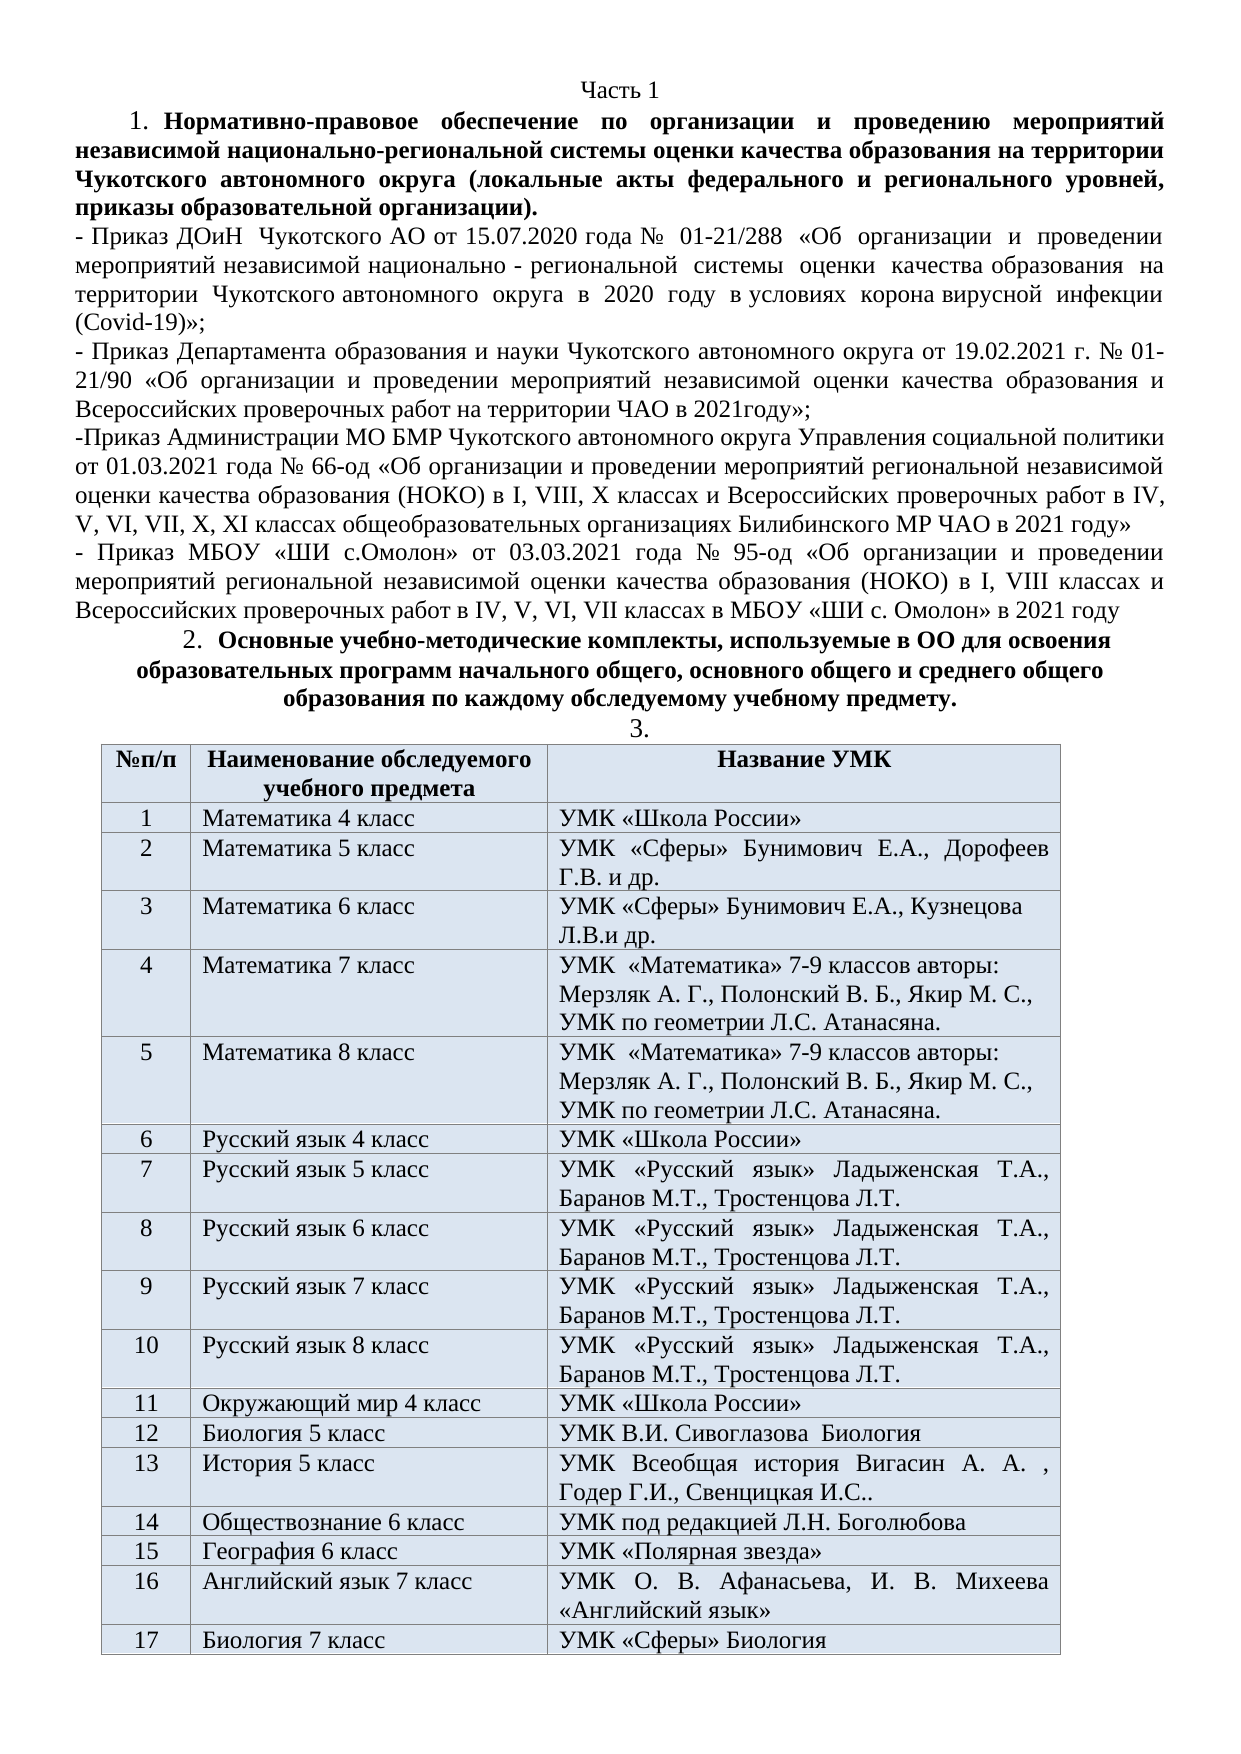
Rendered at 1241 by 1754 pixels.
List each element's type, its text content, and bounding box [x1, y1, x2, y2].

table_cell УМК «Русский язык» Ладыженская Т.А., Баранов М.Т., Тростенцова Л.Т. [548, 1271, 1060, 1329]
table_cell История 5 класс [191, 1448, 547, 1506]
table_cell 9 [102, 1271, 190, 1329]
table_cell УМК «Математика» 7-9 классов авторы: Мерзляк А. Г., Полонский В. Б., Якир М. С., УМК по геометрии Л.С. Атанасяна. [548, 950, 1060, 1036]
table_cell УМК «Школа России» [548, 1125, 1060, 1153]
table_cell 14 [102, 1507, 190, 1535]
table_cell Математика 4 класс [191, 803, 547, 832]
table_cell 1 [102, 803, 190, 832]
text - Приказ Департамента образования и науки Чукотского автономного округа от 19.02.2021 г. № 01-21/90 «Об организации и проведении мероприятий независимой оценки качества образования и Всероссийских проверочных работ на территории ЧАО в 2021году»; [75, 336, 1165, 422]
table_cell 5 [102, 1037, 190, 1123]
table_cell УМК «Сферы» Биология [548, 1625, 1060, 1653]
table_cell География 6 класс [191, 1536, 547, 1565]
table_cell 17 [102, 1625, 190, 1653]
table_cell УМК под редакцией Л.Н. Боголюбова [548, 1507, 1060, 1535]
table_cell Математика 6 класс [191, 891, 547, 949]
table_cell УМК «Сферы» Бунимович Е.А., Дорофеев Г.В. и др. [548, 833, 1060, 890]
table_cell УМК «Русский язык» Ладыженская Т.А., Баранов М.Т., Тростенцова Л.Т. [548, 1330, 1060, 1387]
table_cell 12 [102, 1418, 190, 1447]
table_cell УМК «Сферы» Бунимович Е.А., Кузнецова Л.В.и др. [548, 891, 1060, 949]
table_cell Обществознание 6 класс [191, 1507, 547, 1535]
table_cell 7 [102, 1154, 190, 1212]
table_cell Биология 7 класс [191, 1625, 547, 1653]
table_cell 6 [102, 1125, 190, 1153]
table_cell УМК «Школа России» [548, 803, 1060, 832]
list Основные учебно-методические комплекты, используемые в ОО для освоения образовательных программ начального общего, основного общего и среднего общего образования по каждому обследуемому учебному предмету. [75, 624, 1165, 712]
table_cell 13 [102, 1448, 190, 1506]
text - Приказ МБОУ «ШИ с.Омолон» от 03.03.2021 года № 95-од «Об организации и проведении мероприятий региональной независимой оценки качества образования (НОКО) в I, VIII классах и Всероссийских проверочных работ в IV, V, VI, VII классах в МБОУ «ШИ с. Омолон» в 2021 году [75, 537, 1165, 624]
table_cell Биология 5 класс [191, 1418, 547, 1447]
table_cell Окружающий мир 4 класс [191, 1389, 547, 1417]
table_cell Математика 7 класс [191, 950, 547, 1036]
table_cell Математика 5 класс [191, 833, 547, 890]
text Часть 1 [75, 75, 1165, 104]
table_cell Математика 8 класс [191, 1037, 547, 1123]
table_cell Английский язык 7 класс [191, 1566, 547, 1624]
table_cell 8 [102, 1213, 190, 1270]
table_cell 10 [102, 1330, 190, 1387]
table_cell Русский язык 4 класс [191, 1125, 547, 1153]
table_cell УМК О. В. Афанасьева, И. В. Михеева «Английский язык» [548, 1566, 1060, 1624]
list Нормативно-правовое обеспечение по организации и проведению мероприятий независимой национально-региональной системы оценки качества образования на территории Чукотского автономного округа (локальные акты федерального и регионального уровней, приказы образовательной организации). [75, 104, 1165, 221]
text - Приказ ДОиН Чукотского АО от 15.07.2020 года № 01-21/288 «Об организации и проведении мероприятий независимой национально - региональной системы оценки качества образования на территории Чукотского автономного округа в 2020 году в условиях корона вирусной инфекции (Covid-19)»; [75, 221, 1165, 336]
table_cell УМК «Полярная звезда» [548, 1536, 1060, 1565]
table_cell 2 [102, 833, 190, 890]
table_cell УМК В.И. Сивоглазова Биология [548, 1418, 1060, 1447]
table_cell Русский язык 8 класс [191, 1330, 547, 1387]
table_header №п/п [102, 745, 190, 802]
text -Приказ Администрации МО БМР Чукотского автономного округа Управления социальной политики от 01.03.2021 года № 66-од «Об организации и проведении мероприятий региональной независимой оценки качества образования (НОКО) в I, VIII, X классах и Всероссийских проверочных работ в IV, V, VI, VII, X, XI классах общеобразовательных организациях Билибинского МР ЧАО в 2021 году» [75, 422, 1165, 537]
table_cell УМК Всеобщая история Вигасин А. А. , Годер Г.И., Свенцицкая И.С.. [548, 1448, 1060, 1506]
table_cell 3 [102, 891, 190, 949]
table_cell 4 [102, 950, 190, 1036]
table_cell 16 [102, 1566, 190, 1624]
table_header Название УМК [548, 745, 1060, 802]
table_cell УМК «Русский язык» Ладыженская Т.А., Баранов М.Т., Тростенцова Л.Т. [548, 1154, 1060, 1212]
table_cell 11 [102, 1389, 190, 1417]
table_cell УМК «Русский язык» Ладыженская Т.А., Баранов М.Т., Тростенцова Л.Т. [548, 1213, 1060, 1270]
table_cell Русский язык 7 класс [191, 1271, 547, 1329]
table_cell Русский язык 5 класс [191, 1154, 547, 1212]
table_cell Русский язык 6 класс [191, 1213, 547, 1270]
table_cell УМК «Математика» 7-9 классов авторы: Мерзляк А. Г., Полонский В. Б., Якир М. С., УМК по геометрии Л.С. Атанасяна. [548, 1037, 1060, 1123]
table_cell 15 [102, 1536, 190, 1565]
table_cell УМК «Школа России» [548, 1389, 1060, 1417]
table_header Наименование обследуемого учебного предмета [191, 745, 547, 802]
